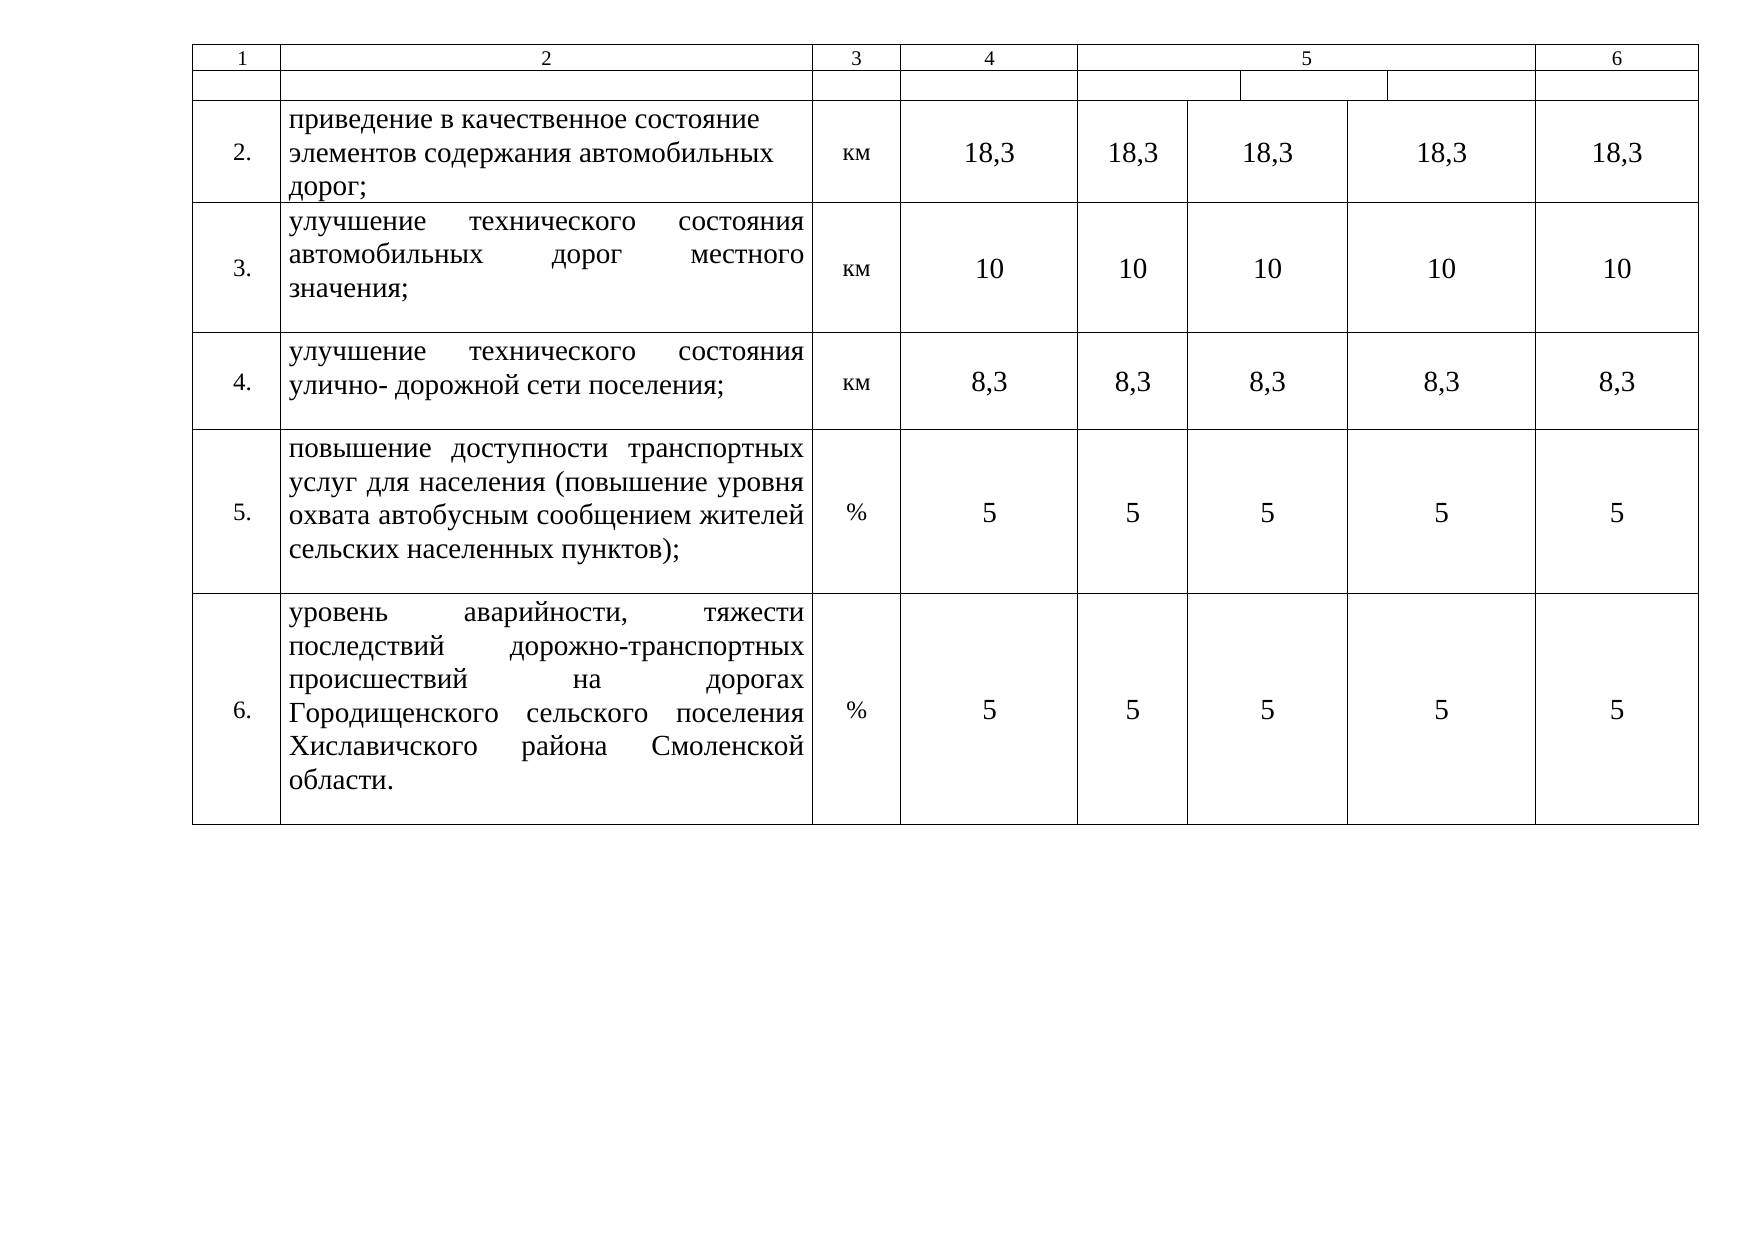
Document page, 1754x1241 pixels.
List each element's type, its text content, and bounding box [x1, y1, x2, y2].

table_cell 18,3 [1078, 101, 1187, 202]
table_cell 18,3 [1348, 101, 1535, 202]
table_cell % [813, 594, 900, 824]
table_cell 1. [193, 71, 280, 100]
table_cell 5 [901, 594, 1077, 824]
table_header 2 [281, 45, 812, 70]
table_cell 8,3 [1078, 333, 1187, 429]
table_header 4 [901, 45, 1077, 70]
table_cell уровень аварийности, тяжести последствий дорожно-транспортных происшествий на дорогах Городищенского сельского поселения Хиславичского района Смоленской области. [281, 594, 812, 824]
table_cell км [813, 101, 900, 202]
table_header 5 [1078, 45, 1535, 70]
table_cell 5 [1348, 430, 1535, 593]
table_cell 2. [193, 101, 280, 202]
table_cell 5 [1241, 71, 1387, 100]
table_cell 6. [193, 594, 280, 824]
table_cell 5 [901, 430, 1077, 593]
table_header 1 [193, 45, 280, 70]
table_cell 10 [1348, 203, 1535, 332]
table_cell 4. [193, 333, 280, 429]
table_cell 10 [901, 203, 1077, 332]
table_cell 8,3 [901, 333, 1077, 429]
table_cell % [813, 71, 900, 100]
table_cell км [813, 333, 900, 429]
table_cell 5 [1536, 430, 1698, 593]
table_cell приведение в качественное состояние элементов содержания автомобильных дорог; [281, 101, 812, 202]
table_header 6 [1536, 45, 1698, 70]
table_cell 3. [193, 203, 280, 332]
table_cell 5 [1388, 71, 1535, 100]
table_cell 8,3 [1348, 333, 1535, 429]
table_cell 5 [1188, 594, 1347, 824]
table_cell % [813, 430, 900, 593]
table_cell 18,3 [1536, 101, 1698, 202]
table_cell 18,3 [901, 101, 1077, 202]
table_cell 10 [1188, 203, 1347, 332]
table_cell 5 [1188, 430, 1347, 593]
table_cell 10 [1078, 203, 1187, 332]
table_cell 5 [1536, 71, 1698, 100]
table_cell улучшение технического состояния улично- дорожной сети поселения; [281, 333, 812, 429]
table_cell 5 [1078, 71, 1240, 100]
table_cell улучшение технического состояния автомобильных дорог местного значения; [281, 203, 812, 332]
table_cell 5 [901, 71, 1077, 100]
table_cell 8,3 [1536, 333, 1698, 429]
table_cell 5 [1078, 430, 1187, 593]
table_cell повышение доступности транспортных услуг для населения (повышение уровня охвата автобусным сообщением жителей сельских населенных пунктов); [281, 430, 812, 593]
table_cell 5 [1536, 594, 1698, 824]
table_cell 8,3 [1188, 333, 1347, 429]
table_cell 10 [1536, 203, 1698, 332]
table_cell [281, 71, 812, 100]
table_cell км [813, 203, 900, 332]
table_cell 5 [1078, 594, 1187, 824]
table_header 3 [813, 45, 900, 70]
table_cell 5. [193, 430, 280, 593]
table_cell 18,3 [1188, 101, 1347, 202]
table_cell 5 [1348, 594, 1535, 824]
